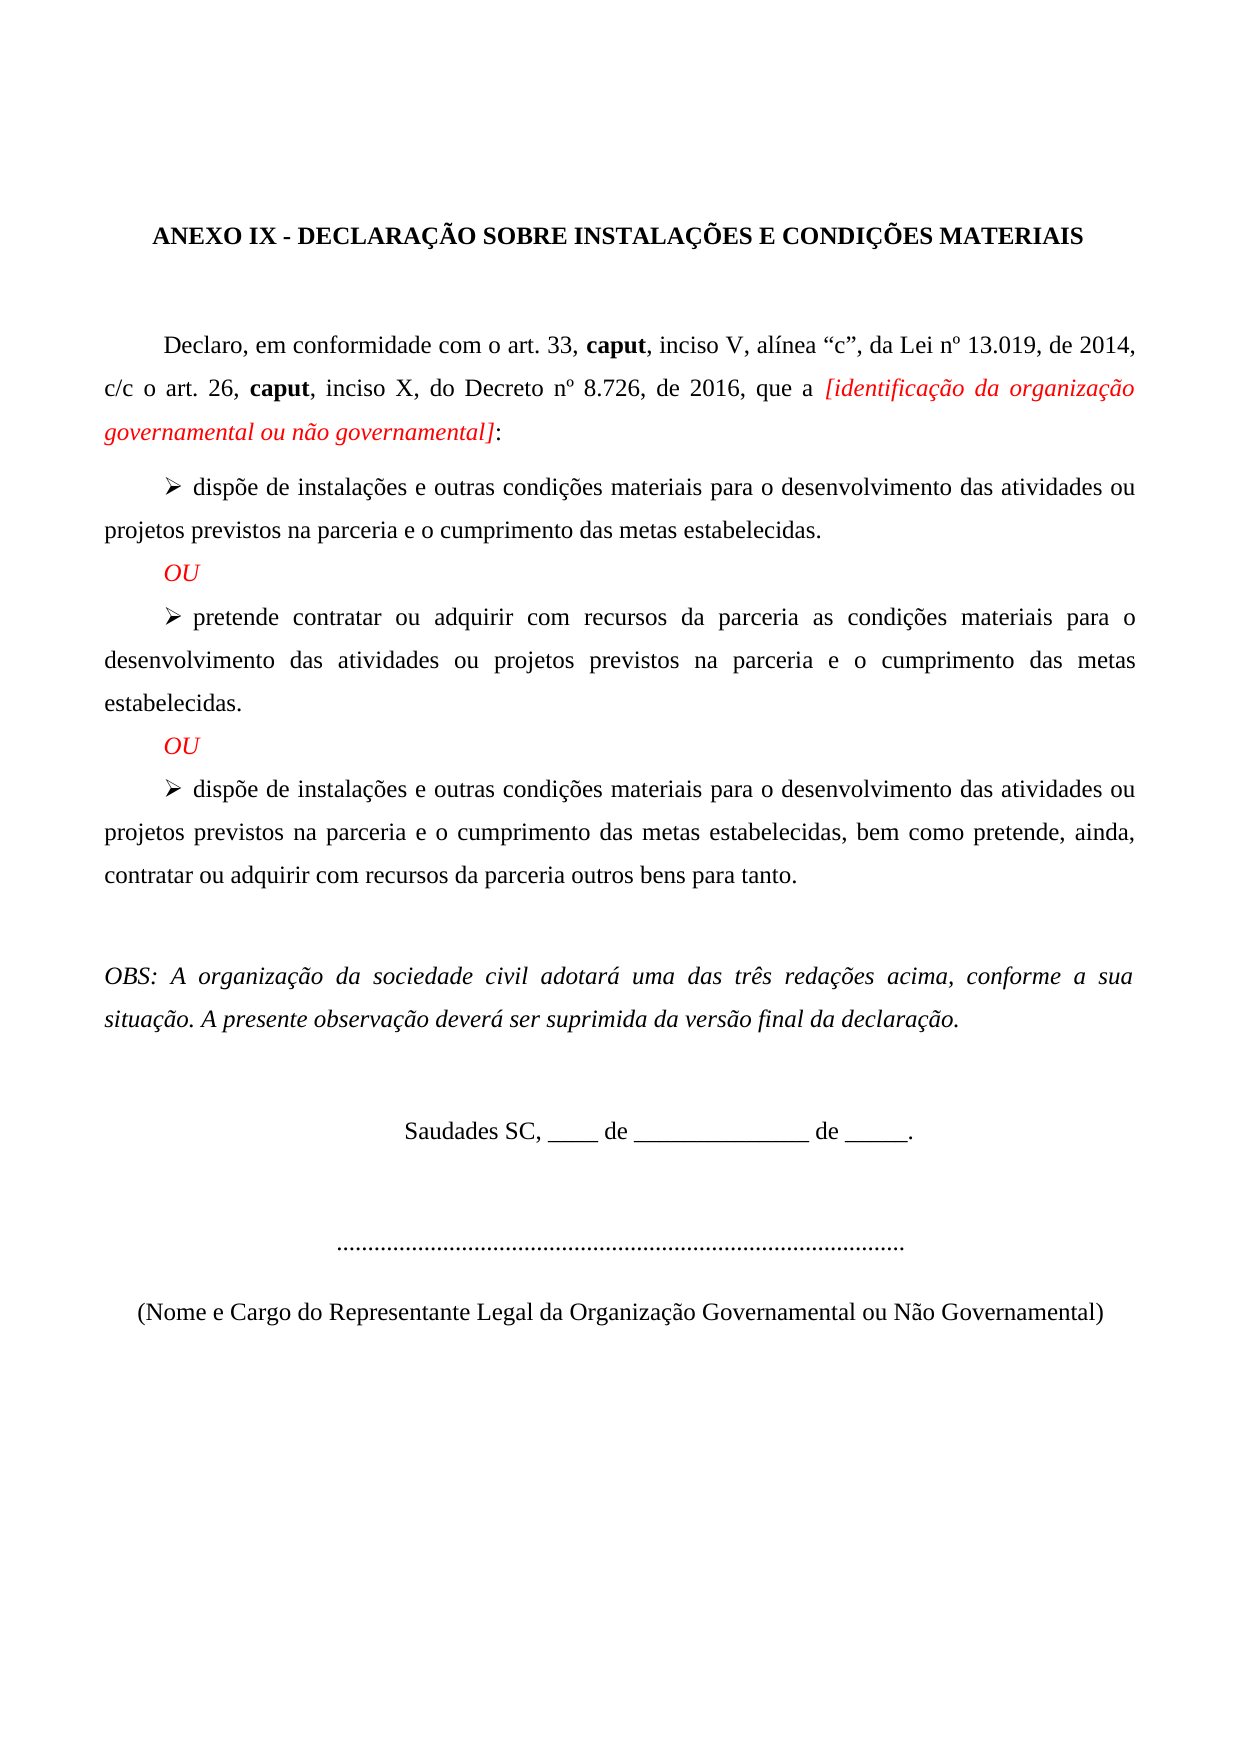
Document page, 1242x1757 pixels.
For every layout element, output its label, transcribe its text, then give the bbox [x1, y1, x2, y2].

list OU [163, 558, 1137, 587]
text Declaro, em conformidade com o art. 33, caput, inciso V, alínea “c”, da Lei nº 13.019, de 2014, c/c o art. 26, caput, inciso X, do Decreto nº 8.726, de 2016, que a [identificação da organização governamental ou não governamental]: [104, 330, 1137, 445]
text (Nome e Cargo do Representante Legal da Organização Governamental ou Não Governamental) [104, 1297, 1137, 1326]
list pretende contratar ou adquirir com recursos da parceria as condições materiais para o desenvolvimento das atividades ou projetos previstos na parceria e o cumprimento das metas estabelecidas. [104, 602, 1137, 717]
text ........................................................................................... [104, 1227, 1137, 1256]
text ANEXO IX - DECLARAÇÃO SOBRE INSTALAÇÕES E CONDIÇÕES MATERIAIS [114, 221, 1122, 249]
text Saudades SC, ____ de ______________ de _____. [104, 1116, 1137, 1144]
text OBS: A organização da sociedade civil adotará uma das três redações acima, conforme a sua situação. A presente observação deverá ser suprimida da versão final da declaração. [104, 961, 1137, 1033]
list dispõe de instalações e outras condições materiais para o desenvolvimento das atividades ou projetos previstos na parceria e o cumprimento das metas estabelecidas, bem como pretende, ainda, contratar ou adquirir com recursos da parceria outros bens para tanto. [104, 774, 1137, 889]
list OU [163, 731, 1137, 760]
list dispõe de instalações e outras condições materiais para o desenvolvimento das atividades ou projetos previstos na parceria e o cumprimento das metas estabelecidas. [104, 472, 1137, 544]
